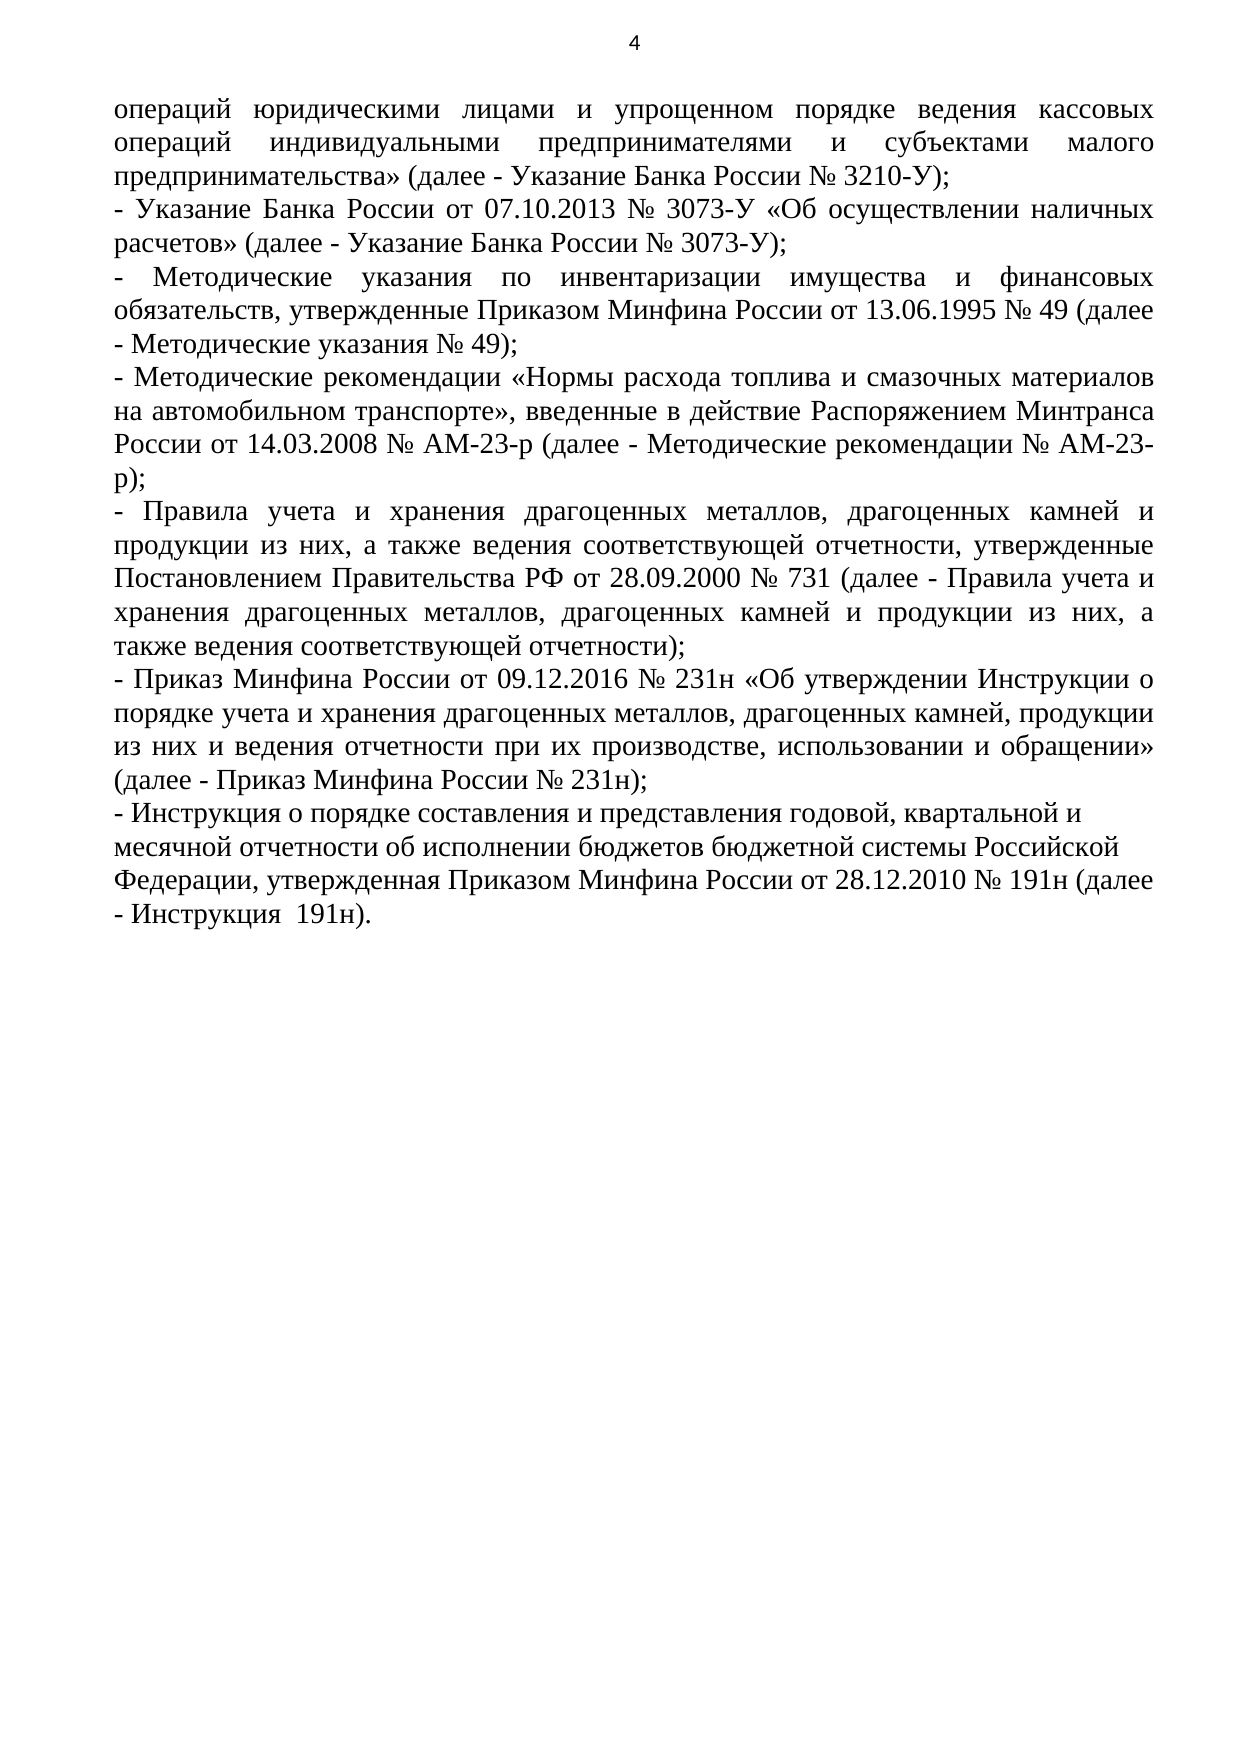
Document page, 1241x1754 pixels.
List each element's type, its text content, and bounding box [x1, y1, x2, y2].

text - Инструкция о порядке составления и представления годовой, квартальной и месячной отчетности об исполнении бюджетов бюджетной системы Российской Федерации, утвержденная Приказом Минфина России от 28.12.2010 № 191н (далее - Инструкция 191н). [114, 795, 1155, 929]
text - Методические указания по инвентаризации имущества и финансовых обязательств, утвержденные Приказом Минфина России от 13.06.1995 № 49 (далее - Методические указания № 49); [114, 259, 1155, 359]
text - Указание Банка России от 07.10.2013 № 3073-У «Об осуществлении наличных расчетов» (далее - Указание Банка России № 3073-У); [114, 192, 1155, 259]
text - Методические рекомендации «Нормы расхода топлива и смазочных материалов на автомобильном транспорте», введенные в действие Распоряжением Минтранса России от 14.03.2008 № АМ-23-р (далее - Методические рекомендации № АМ-23-р); [114, 359, 1155, 493]
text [114, 91, 1155, 192]
text - Приказ Минфина России от 09.12.2016 № 231н «Об утверждении Инструкции о порядке учета и хранения драгоценных металлов, драгоценных камней, продукции из них и ведения отчетности при их производстве, использовании и обращении» (далее - Приказ Минфина России № 231н); [114, 661, 1155, 795]
text - Правила учета и хранения драгоценных металлов, драгоценных камней и продукции из них, а также ведения соответствующей отчетности, утвержденные Постановлением Правительства РФ от 28.09.2000 № 731 (далее - Правила учета и хранения драгоценных металлов, драгоценных камней и продукции из них, а также ведения соответствующей отчетности); [114, 493, 1155, 661]
